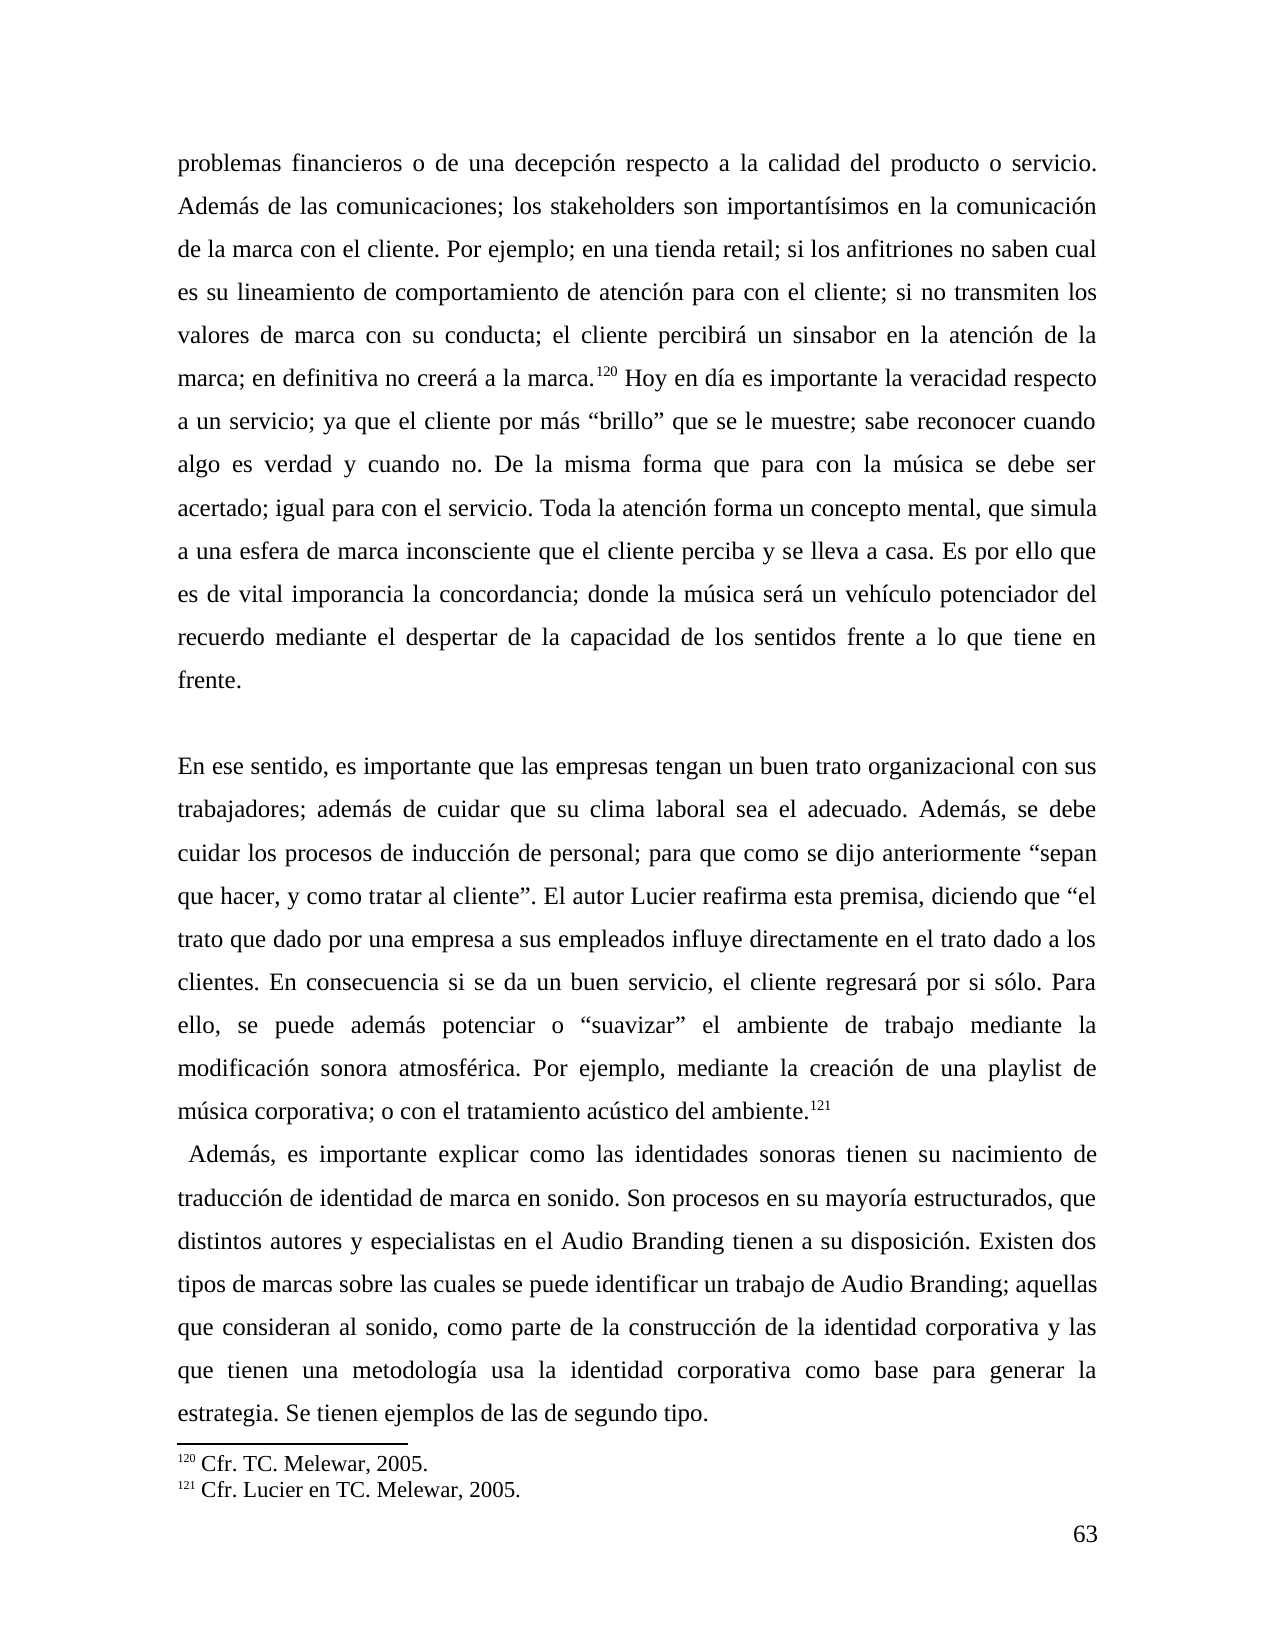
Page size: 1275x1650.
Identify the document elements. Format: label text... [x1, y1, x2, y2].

text Además, es importante explicar como las identidades sonoras tienen su nacimiento de traducción de identidad de marca en sonido. Son procesos en su mayoría estructurados, que distintos autores y especialistas en el Audio Branding tienen a su disposición. Existen dos tipos de marcas sobre las cuales se puede identificar un trabajo de Audio Branding; aquellas que consideran al sonido, como parte de la construcción de la identidad corporativa y las que tienen una metodología usa la identidad corporativa como base para generar la estrategia. Se tienen ejemplos de las de segundo tipo. [177, 1139, 1098, 1427]
text En ese sentido, es importante que las empresas tengan un buen trato organizacional con sus trabajadores; además de cuidar que su clima laboral sea el adecuado. Además, se debe cuidar los procesos de inducción de personal; para que como se dijo anteriormente “sepan que hacer, y como tratar al cliente”. El autor Lucier reafirma esta premisa, diciendo que “el trato que dado por una empresa a sus empleados influye directamente en el trato dado a los clientes. En consecuencia si se da un buen servicio, el cliente regresará por si sólo. Para ello, se puede además potenciar o “suavizar” el ambiente de trabajo mediante la modificación sonora atmosférica. Por ejemplo, mediante la creación de una playlist de música corporativa; o con el tratamiento acústico del ambiente. [177, 751, 1098, 1125]
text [177, 148, 1098, 694]
